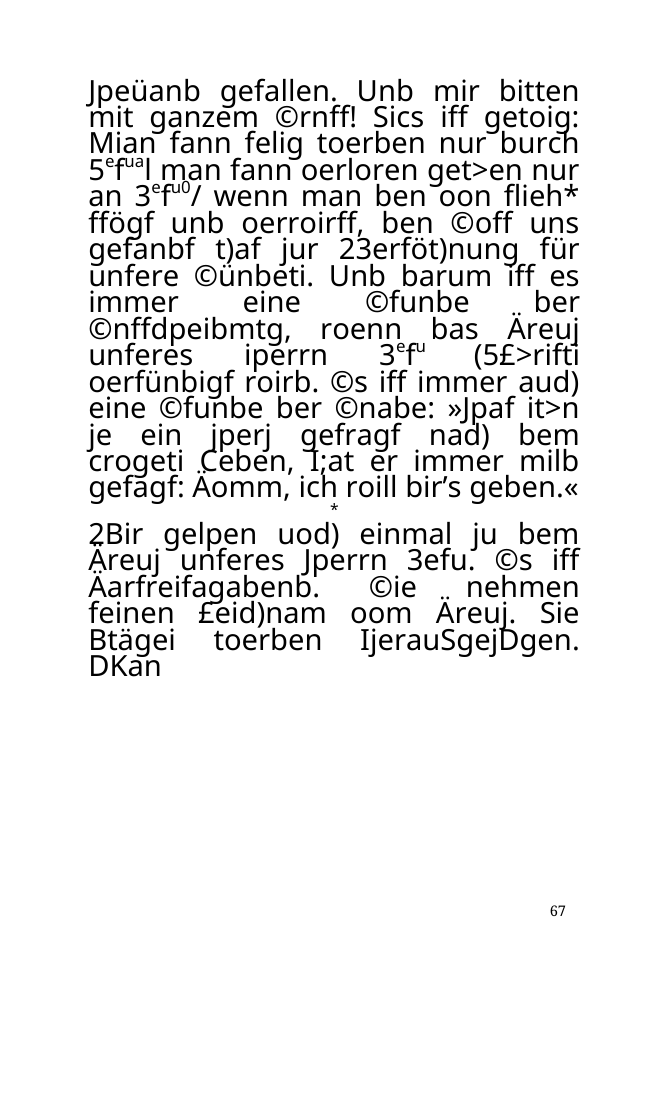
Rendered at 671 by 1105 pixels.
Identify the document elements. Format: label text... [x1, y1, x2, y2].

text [88, 80, 580, 503]
text * [88, 503, 580, 519]
text 2Bir gelpen uod) einmal ju bem Äreuj unferes Jperrn 3efu. ©s iff Äarfreifagabenb. ©ie nehmen feinen £eid)nam oom Äreuj. Sie Btägei toerben IjerauSgejDgen. DKan [88, 523, 580, 682]
